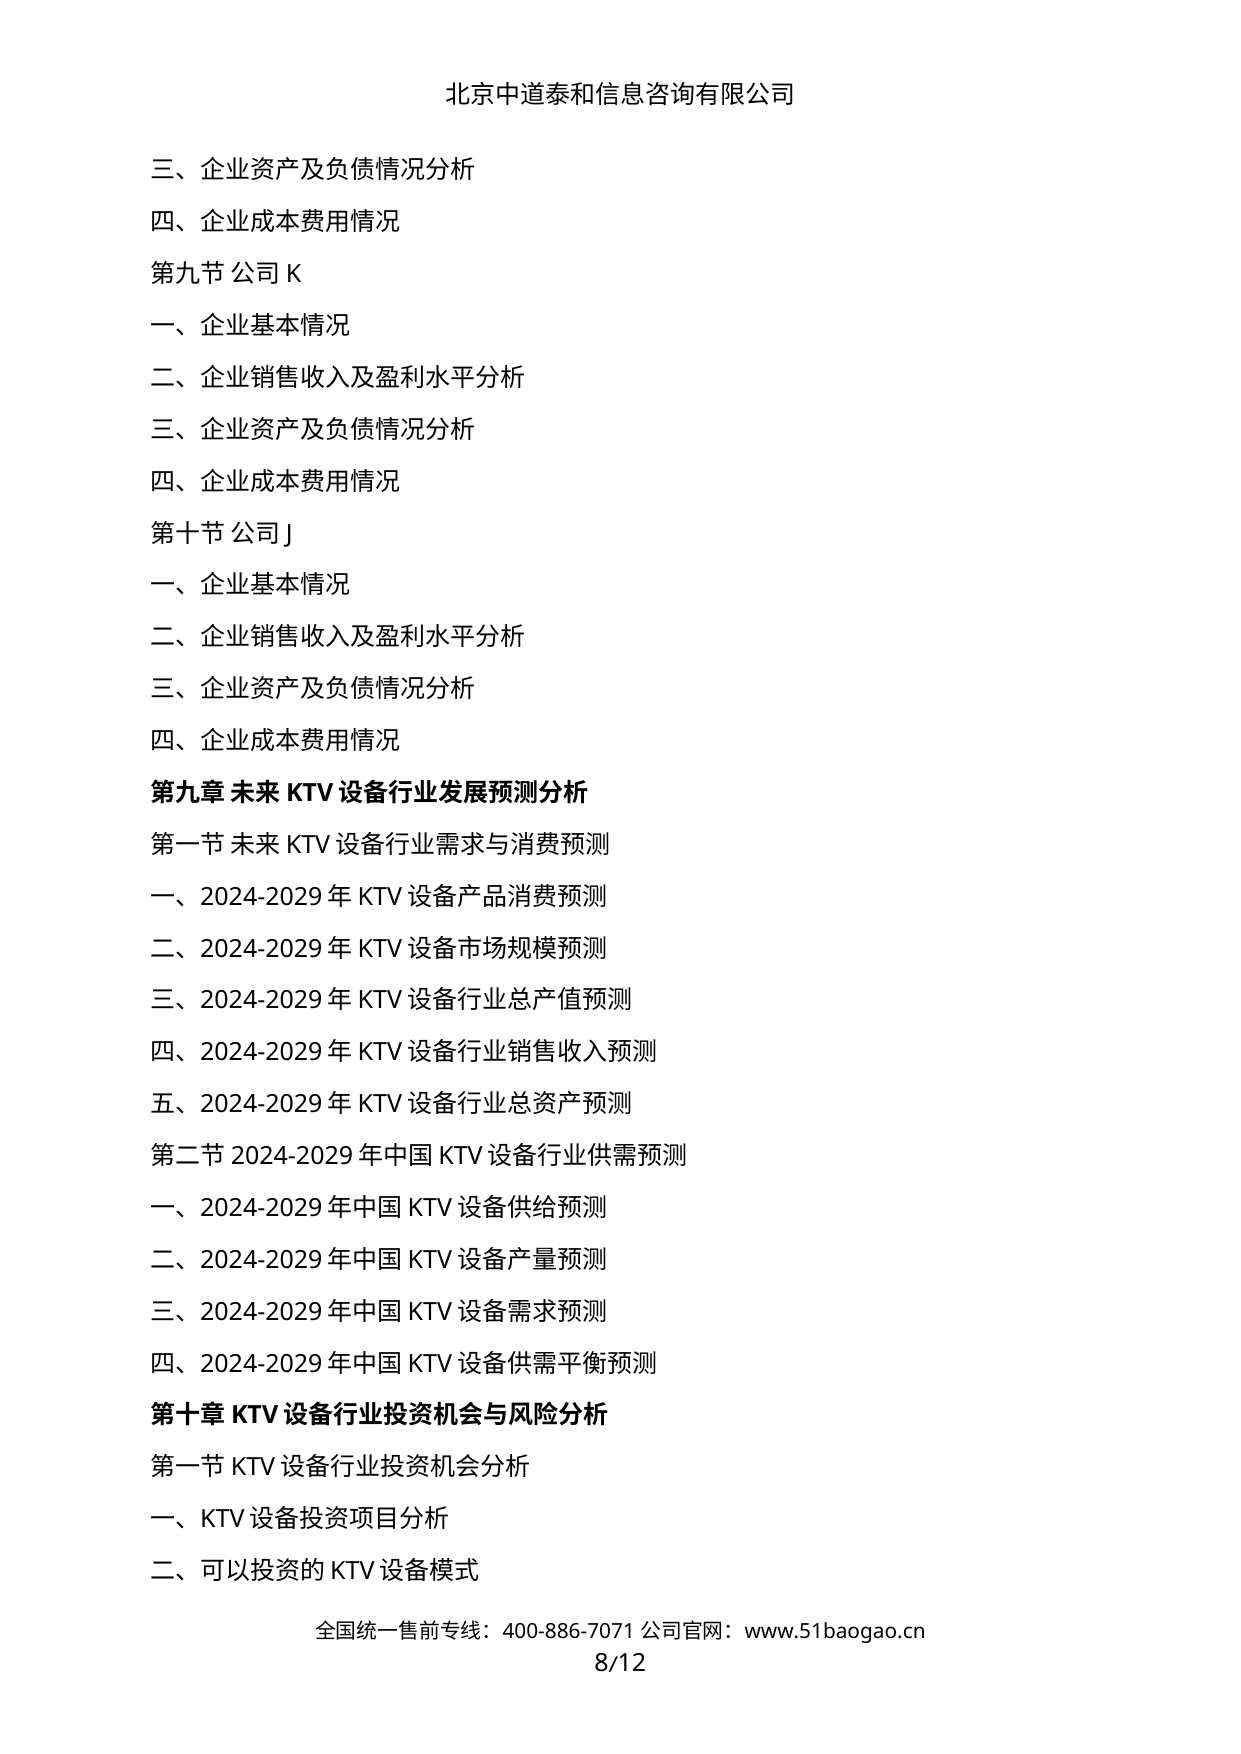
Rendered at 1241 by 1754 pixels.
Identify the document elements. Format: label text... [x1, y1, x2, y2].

text 五、2024-2029年KTV设备行业总资产预测 [150, 1084, 1090, 1120]
text 三、企业资产及负债情况分析 [150, 150, 1090, 186]
text 第九节 公司K [150, 254, 1090, 290]
text 第二节 2024-2029年中国KTV设备行业供需预测 [150, 1136, 1090, 1172]
text 第九章 未来KTV设备行业发展预测分析 [150, 772, 1090, 809]
text 二、企业销售收入及盈利水平分析 [150, 357, 1090, 394]
text 二、可以投资的KTV设备模式 [150, 1551, 1090, 1587]
text 三、企业资产及负债情况分析 [150, 409, 1090, 446]
text 三、2024-2029年中国KTV设备需求预测 [150, 1291, 1090, 1327]
text 第一节 未来KTV设备行业需求与消费预测 [150, 824, 1090, 861]
text 四、2024-2029年KTV设备行业销售收入预测 [150, 1032, 1090, 1068]
text 三、2024-2029年KTV设备行业总产值预测 [150, 980, 1090, 1016]
text 二、2024-2029年中国KTV设备产量预测 [150, 1239, 1090, 1276]
text 一、2024-2029年中国KTV设备供给预测 [150, 1187, 1090, 1224]
text 三、企业资产及负债情况分析 [150, 669, 1090, 705]
text 第十节 公司J [150, 513, 1090, 549]
text 一、KTV设备投资项目分析 [150, 1499, 1090, 1535]
text 二、企业销售收入及盈利水平分析 [150, 617, 1090, 653]
text 四、企业成本费用情况 [150, 721, 1090, 757]
text 二、2024-2029年KTV设备市场规模预测 [150, 928, 1090, 964]
text 四、企业成本费用情况 [150, 461, 1090, 497]
text 第十章 KTV设备行业投资机会与风险分析 [150, 1395, 1090, 1431]
text 一、企业基本情况 [150, 306, 1090, 342]
text 一、企业基本情况 [150, 565, 1090, 601]
text 一、2024-2029年KTV设备产品消费预测 [150, 876, 1090, 912]
text 第一节 KTV设备行业投资机会分析 [150, 1447, 1090, 1483]
text 四、2024-2029年中国KTV设备供需平衡预测 [150, 1343, 1090, 1379]
text 四、企业成本费用情况 [150, 202, 1090, 238]
